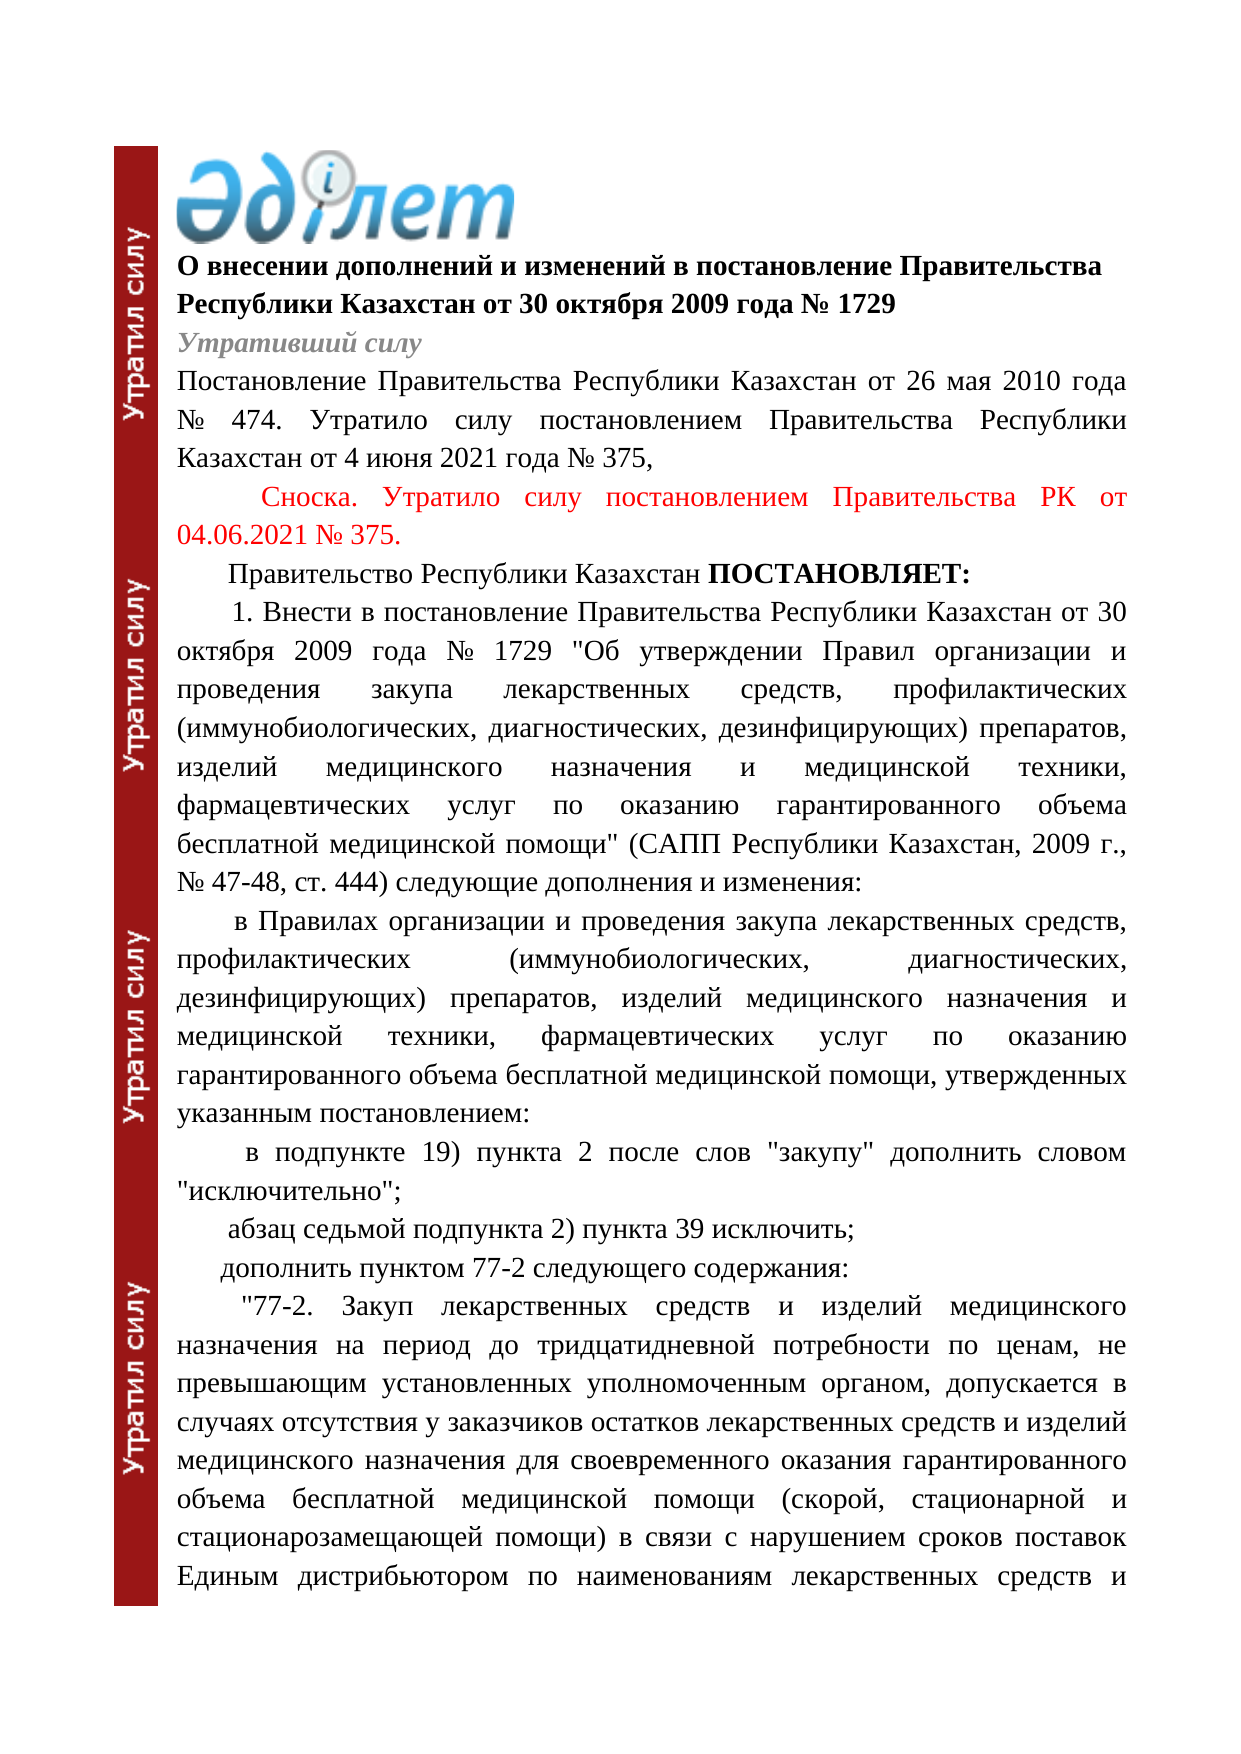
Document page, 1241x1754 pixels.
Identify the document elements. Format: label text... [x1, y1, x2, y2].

text Утративший силу [112, 325, 1128, 358]
picture [114, 589, 158, 594]
picture [114, 1245, 158, 1250]
text абзац седьмой подпункта 2) пункта 39 исключить; [112, 1211, 1128, 1245]
text в Правилах организации и проведения закупа лекарственных средств, профилактических (иммунобиологических, диагностических, дезинфицирующих) препаратов, изделий медицинского назначения и медицинской техники, фармацевтических услуг по оказанию гарантированного объема бесплатной медицинской помощи, утвержденных указанным постановлением: [112, 903, 1128, 1129]
text Постановление Правительства Республики Казахстан от 26 мая 2010 года № 474. Утратило силу постановлением Правительства Республики Казахстан от 4 июня 2021 года № 375, [112, 363, 1128, 474]
picture [114, 474, 158, 479]
picture [114, 1592, 158, 1606]
text Сноска. Утратило силу постановлением Правительства РК от 04.06.2021 № 375. [112, 479, 1128, 551]
text Правительство Республики Казахстан ПОСТАНОВЛЯЕТ: [112, 556, 1128, 589]
picture [176, 150, 515, 244]
picture [114, 1206, 158, 1211]
text дополнить пунктом 77-2 следующего содержания: [112, 1250, 1128, 1283]
picture [114, 1283, 158, 1288]
text 1. Внести в постановление Правительства Республики Казахстан от 30 октября 2009 года № 1729 "Об утверждении Правил организации и проведения закупа лекарственных средств, профилактических (иммунобиологических, диагностических, дезинфицирующих) препаратов, изделий медицинского назначения и медицинской техники, фармацевтических услуг по оказанию гарантированного объема бесплатной медицинской помощи" (САПП Республики Казахстан, 2009 г., № 47-48, ст. 444) следующие дополнения и изменения: [112, 594, 1128, 898]
picture [114, 320, 158, 325]
picture [114, 898, 158, 903]
picture [114, 146, 158, 248]
text в подпункте 19) пункта 2 после слов "закупу" дополнить словом "исключительно"; [112, 1134, 1128, 1206]
picture [114, 551, 158, 556]
text О внесении дополнений и изменений в постановление Правительства Республики Казахстан от 30 октября 2009 года № 1729 [112, 248, 1128, 320]
picture [114, 1129, 158, 1134]
picture [114, 358, 158, 363]
